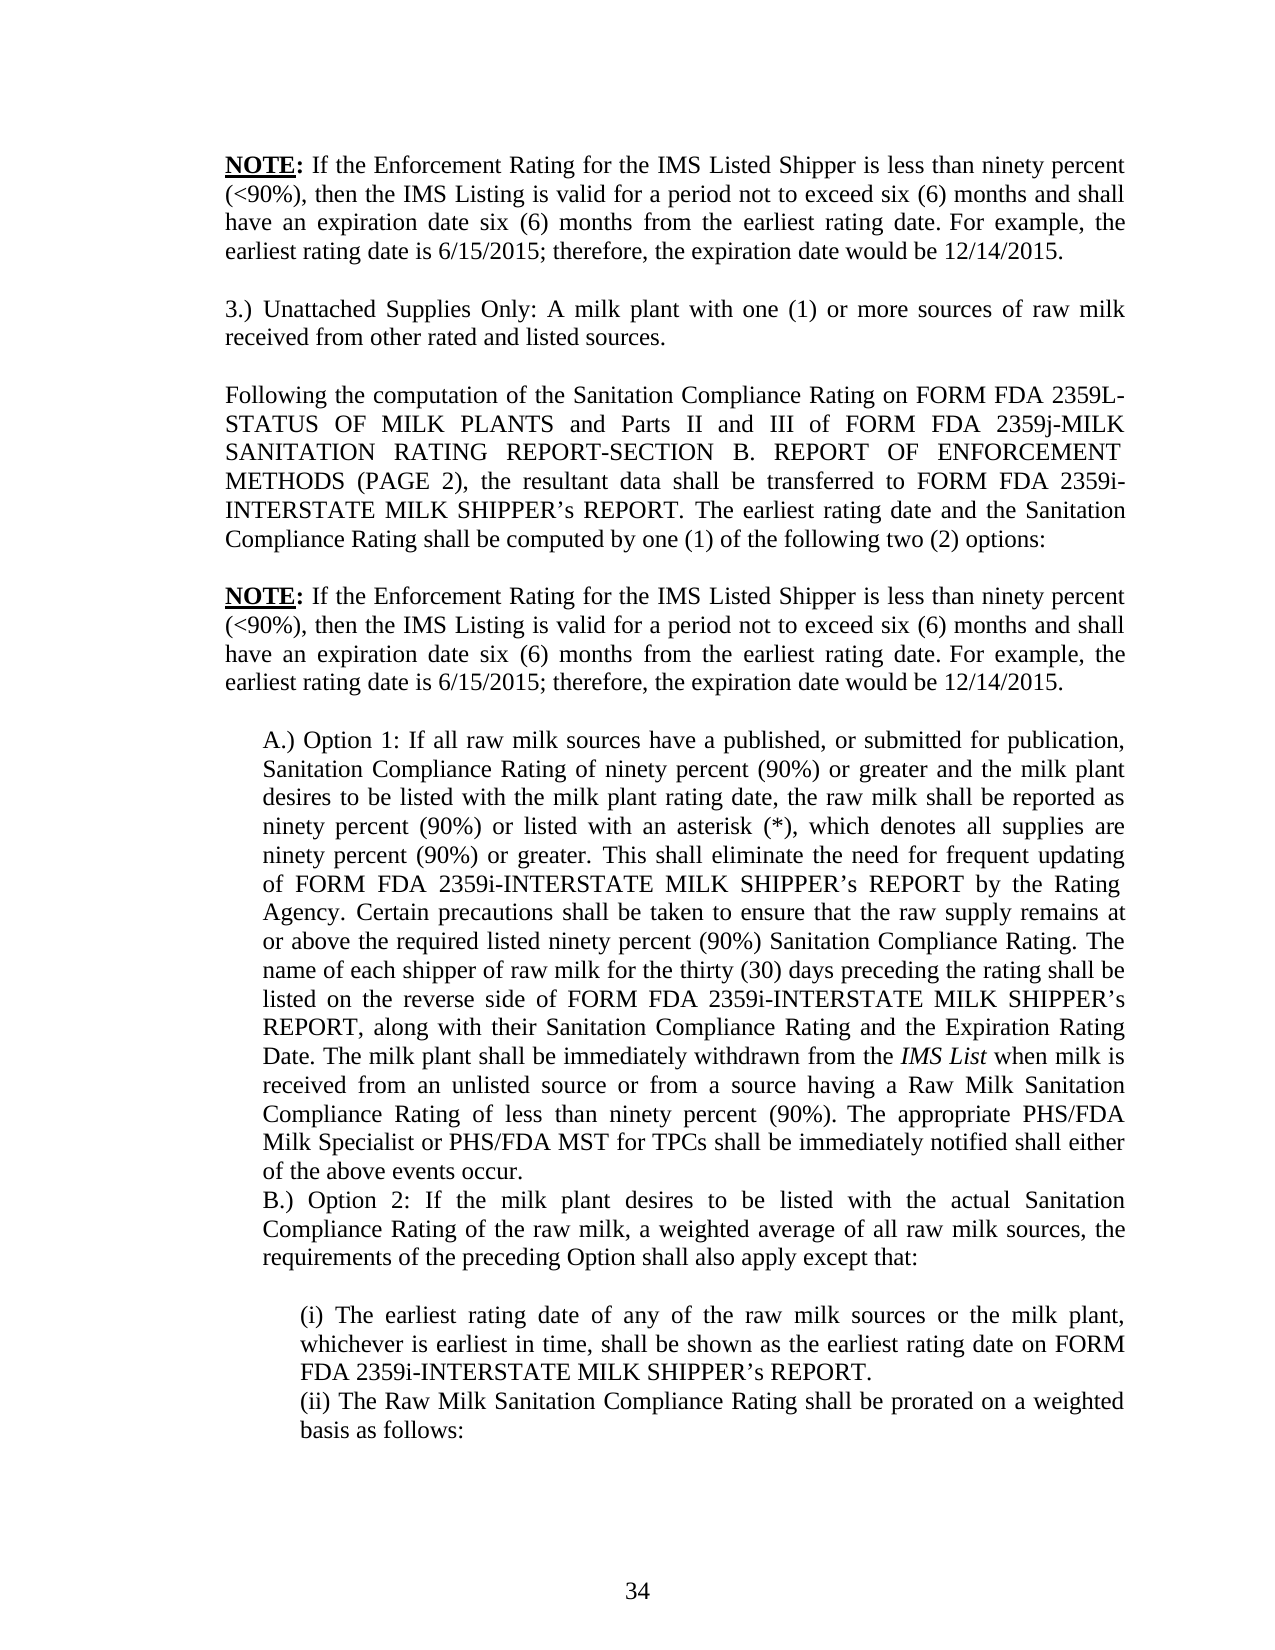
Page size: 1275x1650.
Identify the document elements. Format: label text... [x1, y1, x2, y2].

text METHODS (PAGE 2), the resultant data shall be transferred to FORM FDA 2359i- INTERSTATE MILK SHIPPER’s REPORT. The earliest rating date and the Sanitation Compliance Rating shall be computed by one (1) of the following two (2) options: [225, 466, 1126, 552]
text Following the computation of the Sanitation Compliance Rating on FORM FDA 2359L- STATUS OF MILK PLANTS and Parts II and III of FORM FDA 2359j-MILK SANITATION RATING REPORT-SECTION B. REPORT OF ENFORCEMENT [225, 380, 1125, 466]
text A.) Option 1: If all raw milk sources have a published, or submitted for publication, Sanitation Compliance Rating of ninety percent (90%) or greater and the milk plant desires to be listed with the milk plant rating date, the raw milk shall be reported as ninety percent (90%) or listed with an asterisk (*), which denotes all supplies are ninety percent (90%) or greater. This shall eliminate the need for frequent updating of FORM FDA 2359i-INTERSTATE MILK SHIPPER’s REPORT by the Rating [262, 725, 1125, 897]
list The Raw Milk Sanitation Compliance Rating shall be prorated on a weighted basis as follows: [300, 1386, 1125, 1444]
text Agency. Certain precautions shall be taken to ensure that the raw supply remains at or above the required listed ninety percent (90%) Sanitation Compliance Rating. The name of each shipper of raw milk for the thirty (30) days preceding the rating shall be listed on the reverse side of FORM FDA 2359i-INTERSTATE MILK SHIPPER’s REPORT, along with their Sanitation Compliance Rating and the Expiration Rating Date. The milk plant shall be immediately withdrawn from the IMS List when milk is received from an unlisted source or from a source having a Raw Milk Sanitation Compliance Rating of less than ninety percent (90%). The appropriate PHS/FDA Milk Specialist or PHS/FDA MST for TPCs shall be immediately notified shall either of the above events occur. [262, 897, 1126, 1185]
text B.) Option 2: If the milk plant desires to be listed with the actual Sanitation Compliance Rating of the raw milk, a weighted average of all raw milk sources, the requirements of the preceding Option shall also apply except that: [262, 1185, 1126, 1271]
text 3.) Unattached Supplies Only: A milk plant with one (1) or more sources of raw milk received from other rated and listed sources. [225, 294, 1125, 351]
text NOTE: If the Enforcement Rating for the IMS Listed Shipper is less than ninety percent (<90%), then the IMS Listing is valid for a period not to exceed six (6) months and shall have an expiration date six (6) months from the earliest rating date. For example, the earliest rating date is 6/15/2015; therefore, the expiration date would be 12/14/2015. [225, 150, 1125, 265]
list The earliest rating date of any of the raw milk sources or the milk plant, whichever is earliest in time, shall be shown as the earliest rating date on FORM FDA 2359i-INTERSTATE MILK SHIPPER’s REPORT. [300, 1300, 1125, 1386]
text NOTE: If the Enforcement Rating for the IMS Listed Shipper is less than ninety percent (<90%), then the IMS Listing is valid for a period not to exceed six (6) months and shall have an expiration date six (6) months from the earliest rating date. For example, the earliest rating date is 6/15/2015; therefore, the expiration date would be 12/14/2015. [225, 581, 1125, 696]
